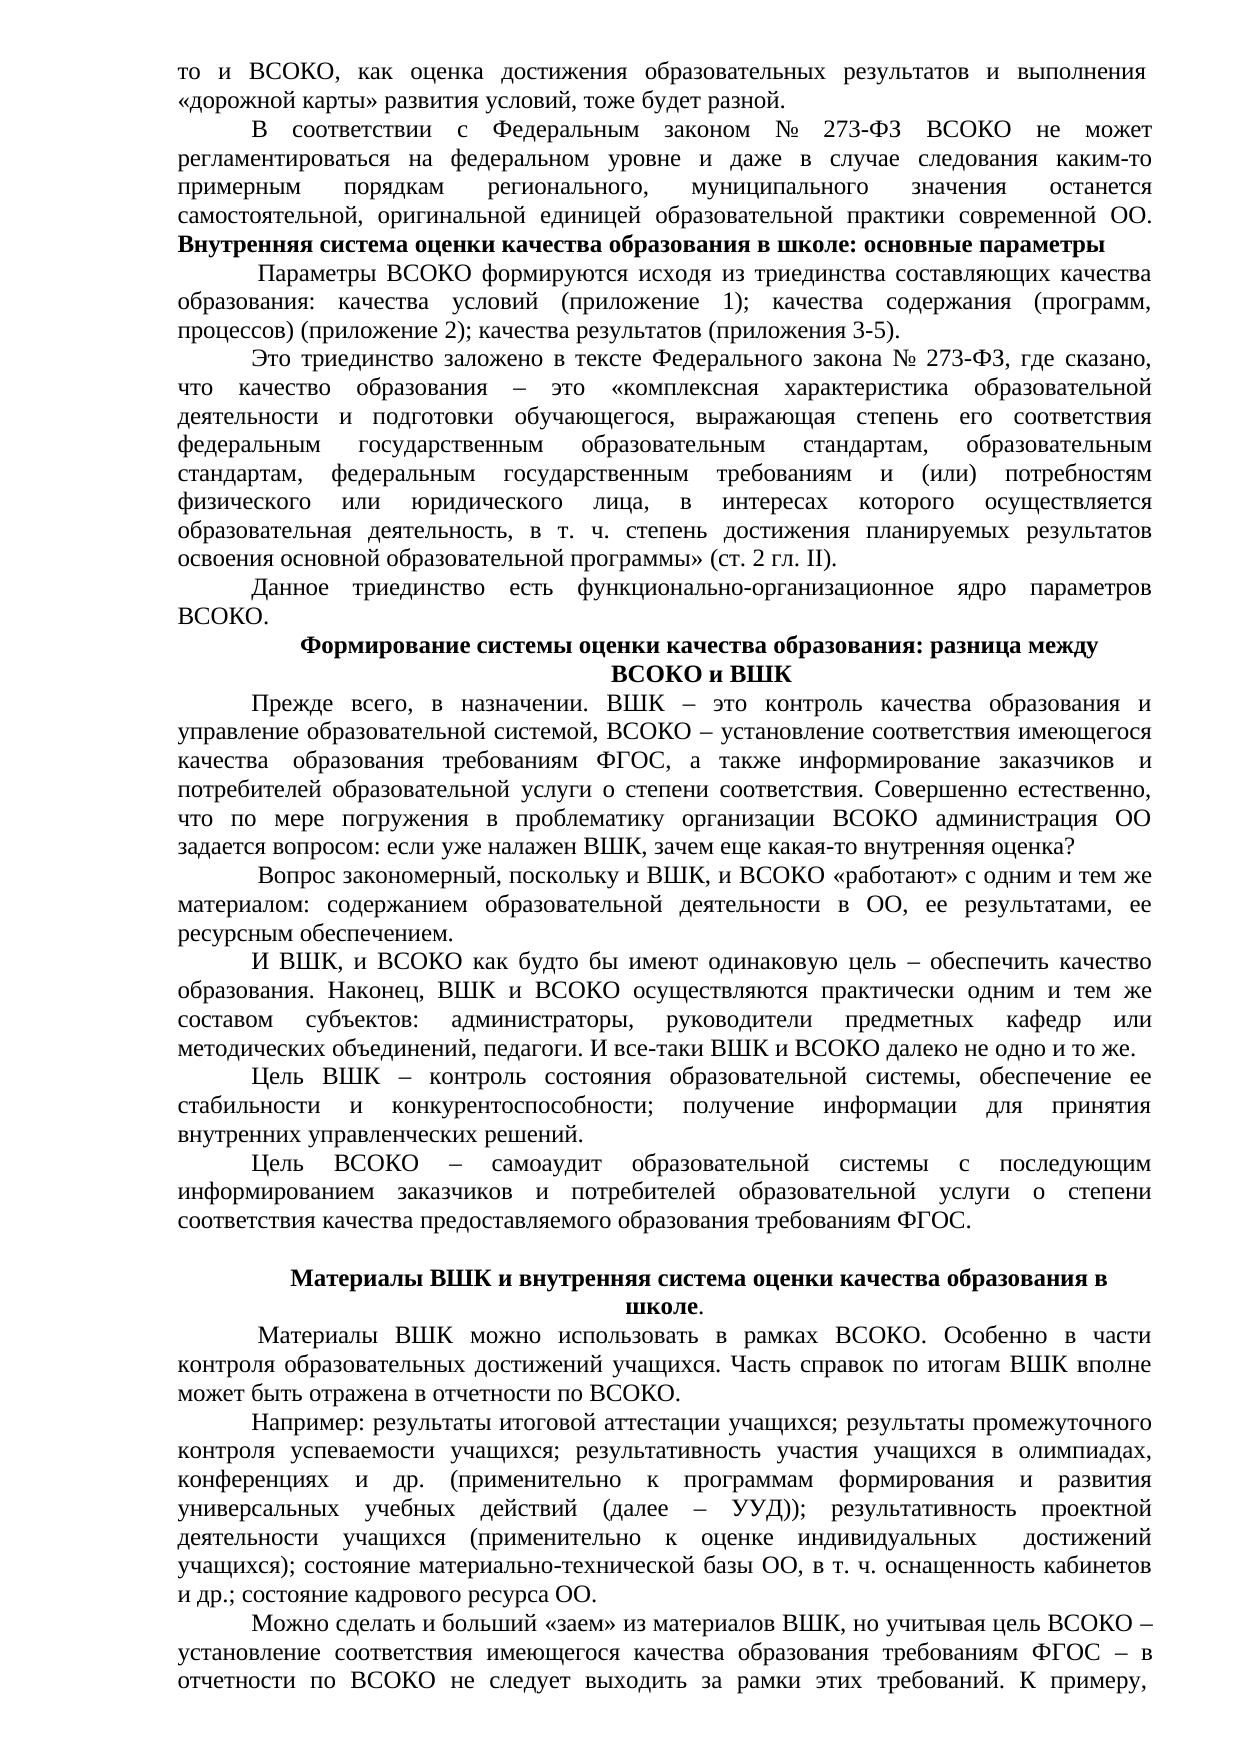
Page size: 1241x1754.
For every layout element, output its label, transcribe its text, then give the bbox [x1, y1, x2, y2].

text Цель ВСОКО – самоаудит образовательной системы с последующим информированием заказчиков и потребителей образовательной услуги о степени соответствия качества предоставляемого образования требованиям ФГОС. [177, 1148, 1152, 1234]
text Например: результаты итоговой аттестации учащихся; результаты промежуточного контроля успеваемости учащихся; результативность участия учащихся в олимпиадах, конференциях и др. (применительно к программам формирования и развития универсальных учебных действий (далее – УУД)); результативность проектной деятельности учащихся (применительно к оценке индивидуальных достижений учащихся); состояние материально-технической базы ОО, в т. ч. оснащенность кабинетов и др.; состояние кадрового ресурса ОО. [177, 1407, 1152, 1608]
text Это триединство заложено в тексте Федерального закона № 273-ФЗ, где сказано, что качество образования – это «комплексная характеристика образовательной деятельности и подготовки обучающегося, выражающая степень его соответствия федеральным государственным образовательным стандартам, образовательным стандартам, федеральным государственным требованиям и (или) потребностям физического или юридического лица, в интересах которого осуществляется образовательная деятельность, в т. ч. степень достижения планируемых результатов освоения основной образовательной программы» (ст. 2 гл. II). [177, 344, 1152, 572]
subtitle Материалы ВШК и внутренняя система оценки качества образования в [290, 1263, 1163, 1292]
text И ВШК, и ВСОКО как будто бы имеют одинаковую цель – обеспечить качество образования. Наконец, ВШК и ВСОКО осуществляются практически одним и тем же составом субъектов: администраторы, руководители предметных кафедр или методических объединений, педагоги. И все-таки ВШК и ВСОКО далеко не одно и то же. [177, 946, 1152, 1061]
text Цель ВШК – контроль состояния образовательной системы, обеспечение ее стабильности и конкурентоспособности; получение информации для принятия внутренних управленческих решений. [177, 1061, 1151, 1148]
text Прежде всего, в назначении. ВШК – это контроль качества образования и управление образовательной системой, ВСОКО – установление соответствия имеющегося качества образования требованиям ФГОС, а также информирование заказчиков и потребителей образовательной услуги о степени соответствия. Совершенно естественно, что по мере погружения в проблематику организации ВСОКО администрация ОО задается вопросом: если уже налажен ВШК, зачем еще какая-то внутренняя оценка? [177, 688, 1152, 860]
text Данное триединство есть функционально-организационное ядро параметров ВСОКО. [177, 572, 1152, 630]
subtitle Формирование системы оценки качества образования: разница между ВСОКО и ВШК [300, 630, 1103, 688]
text Можно сделать и больший «заем» из материалов ВШК, но учитывая цель ВСОКО – установление соответствия имеющегося качества образования требованиям ФГОС – в отчетности по ВСОКО не следует выходить за рамки этих требований. К примеру, [177, 1608, 1152, 1694]
text В соответствии с Федеральным законом № 273-ФЗ ВСОКО не может регламентироваться на федеральном уровне и даже в случае следования каким-то примерным порядкам регионального, муниципального значения останется самостоятельной, оригинальной единицей образовательной практики современной ОО. Внутренняя система оценки качества образования в школе: основные параметры [177, 114, 1152, 258]
text Вопрос закономерный, поскольку и ВШК, и ВСОКО «работают» с одним и тем же материалом: содержанием образовательной деятельности в ОО, ее результатами, ее ресурсным обеспечением. [177, 860, 1152, 946]
text школе. [323, 1292, 1006, 1320]
text Материалы ВШК можно использовать в рамках ВСОКО. Особенно в части контроля образовательных достижений учащихся. Часть справок по итогам ВШК вполне может быть отражена в отчетности по ВСОКО. [177, 1320, 1152, 1407]
text то и ВСОКО, как оценка достижения образовательных результатов и выполнения [177, 56, 1163, 85]
text Параметры ВСОКО формируются исходя из триединства составляющих качества образования: качества условий (приложение 1); качества содержания (программ, процессов) (приложение 2); качества результатов (приложения 3-5). [177, 258, 1151, 344]
text «дорожной карты» развития условий, тоже будет разной. [177, 85, 1163, 114]
